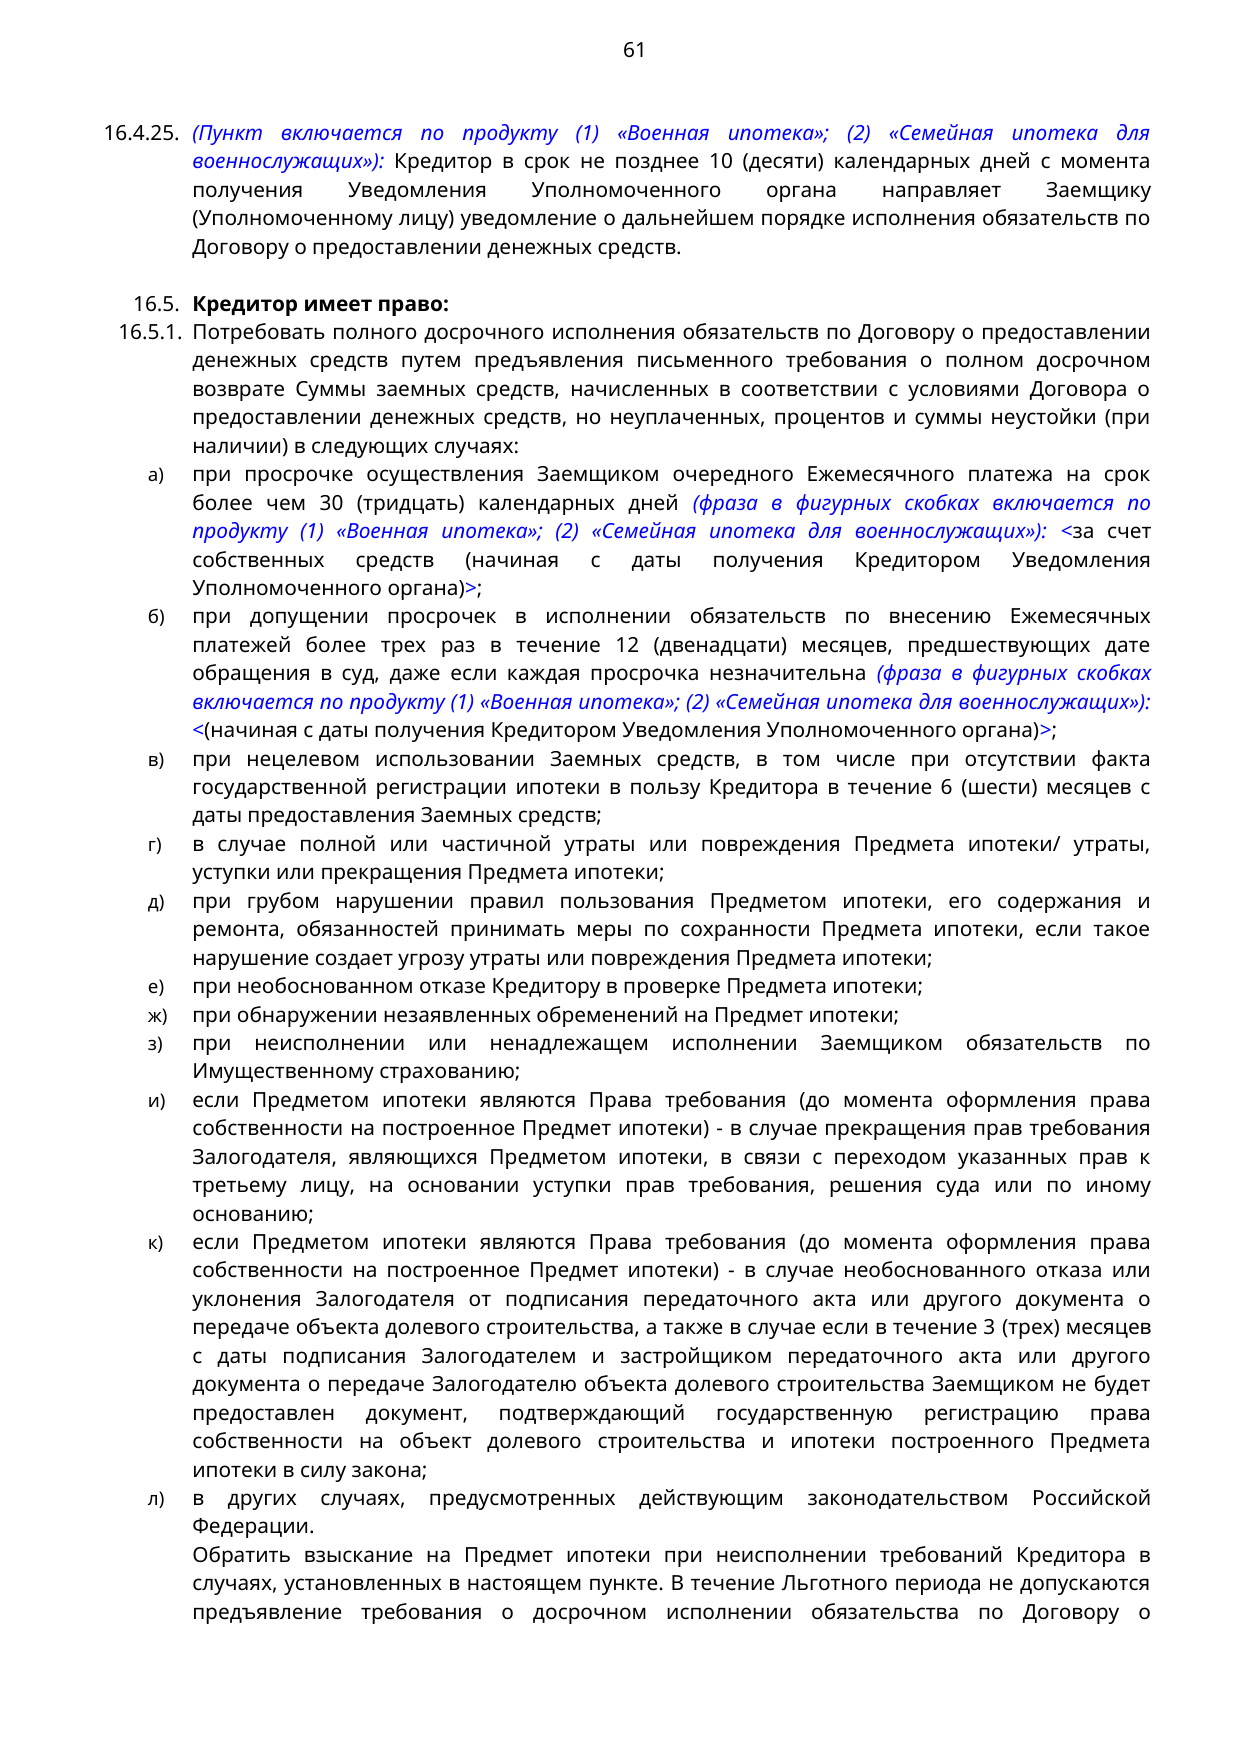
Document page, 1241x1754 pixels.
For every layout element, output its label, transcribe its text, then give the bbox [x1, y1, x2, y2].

list в других случаях, предусмотренных действующим законодательством Российской Федерации. [148, 1483, 1152, 1540]
list (Пункт включается по продукту (1) «Военная ипотека»; (2) «Семейная ипотека для военнослужащих»): Кредитор в срок не позднее 10 (десяти) календарных дней с момента получения Уведомления Уполномоченного органа направляет Заемщику (Уполномоченному лицу) уведомление о дальнейшем порядке исполнения обязательств по Договору о предоставлении денежных средств. [103, 118, 1152, 260]
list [192, 1540, 1152, 1625]
list при просрочке осуществления Заемщиком очередного Ежемесячного платежа на срок более чем 30 (тридцать) календарных дней (фраза в фигурных скобках включается по продукту (1) «Военная ипотека»; (2) «Семейная ипотека для военнослужащих»): <за счет собственных средств (начиная с даты получения Кредитором Уведомления Уполномоченного органа)>; [148, 459, 1152, 602]
list если Предметом ипотеки являются Права требования (до момента оформления права собственности на построенное Предмет ипотеки) - в случае необоснованного отказа или уклонения Залогодателя от подписания передаточного акта или другого документа о передаче объекта долевого строительства, а также в случае если в течение 3 (трех) месяцев с даты подписания Залогодателем и застройщиком передаточного акта или другого документа о передаче Залогодателю объекта долевого строительства Заемщиком не будет предоставлен документ, подтверждающий государственную регистрацию права собственности на объект долевого строительства и ипотеки построенного Предмета ипотеки в силу закона; [148, 1227, 1152, 1483]
list в случае полной или частичной утраты или повреждения Предмета ипотеки/ утраты, уступки или прекращения Предмета ипотеки; [148, 829, 1152, 886]
list Кредитор имеет право: [133, 289, 1152, 317]
list Потребовать полного досрочного исполнения обязательств по Договору о предоставлении денежных средств путем предъявления письменного требования о полном досрочном возврате Суммы заемных средств, начисленных в соответствии с условиями Договора о предоставлении денежных средств, но неуплаченных, процентов и суммы неустойки (при наличии) в следующих случаях: [118, 317, 1152, 459]
list при нецелевом использовании Заемных средств, в том числе при отсутствии факта государственной регистрации ипотеки в пользу Кредитора в течение 6 (шести) месяцев с даты предоставления Заемных средств; [148, 744, 1152, 829]
list если Предметом ипотеки являются Права требования (до момента оформления права собственности на построенное Предмет ипотеки) - в случае прекращения прав требования Залогодателя, являющихся Предметом ипотеки, в связи с переходом указанных прав к третьему лицу, на основании уступки прав требования, решения суда или по иному основанию; [148, 1085, 1152, 1227]
list при грубом нарушении правил пользования Предметом ипотеки, его содержания и ремонта, обязанностей принимать меры по сохранности Предмета ипотеки, если такое нарушение создает угрозу утраты или повреждения Предмета ипотеки; [148, 886, 1152, 971]
list при обнаружении незаявленных обременений на Предмет ипотеки; [148, 1000, 1152, 1028]
list при необоснованном отказе Кредитору в проверке Предмета ипотеки; [148, 971, 1152, 1000]
list при неисполнении или ненадлежащем исполнении Заемщиком обязательств по Имущественному страхованию; [148, 1028, 1152, 1085]
list при допущении просрочек в исполнении обязательств по внесению Ежемесячных платежей более трех раз в течение 12 (двенадцати) месяцев, предшествующих дате обращения в суд, даже если каждая просрочка незначительна (фраза в фигурных скобках включается по продукту (1) «Военная ипотека»; (2) «Семейная ипотека для военнослужащих»): <(начиная с даты получения Кредитором Уведомления Уполномоченного органа)>; [148, 602, 1152, 744]
